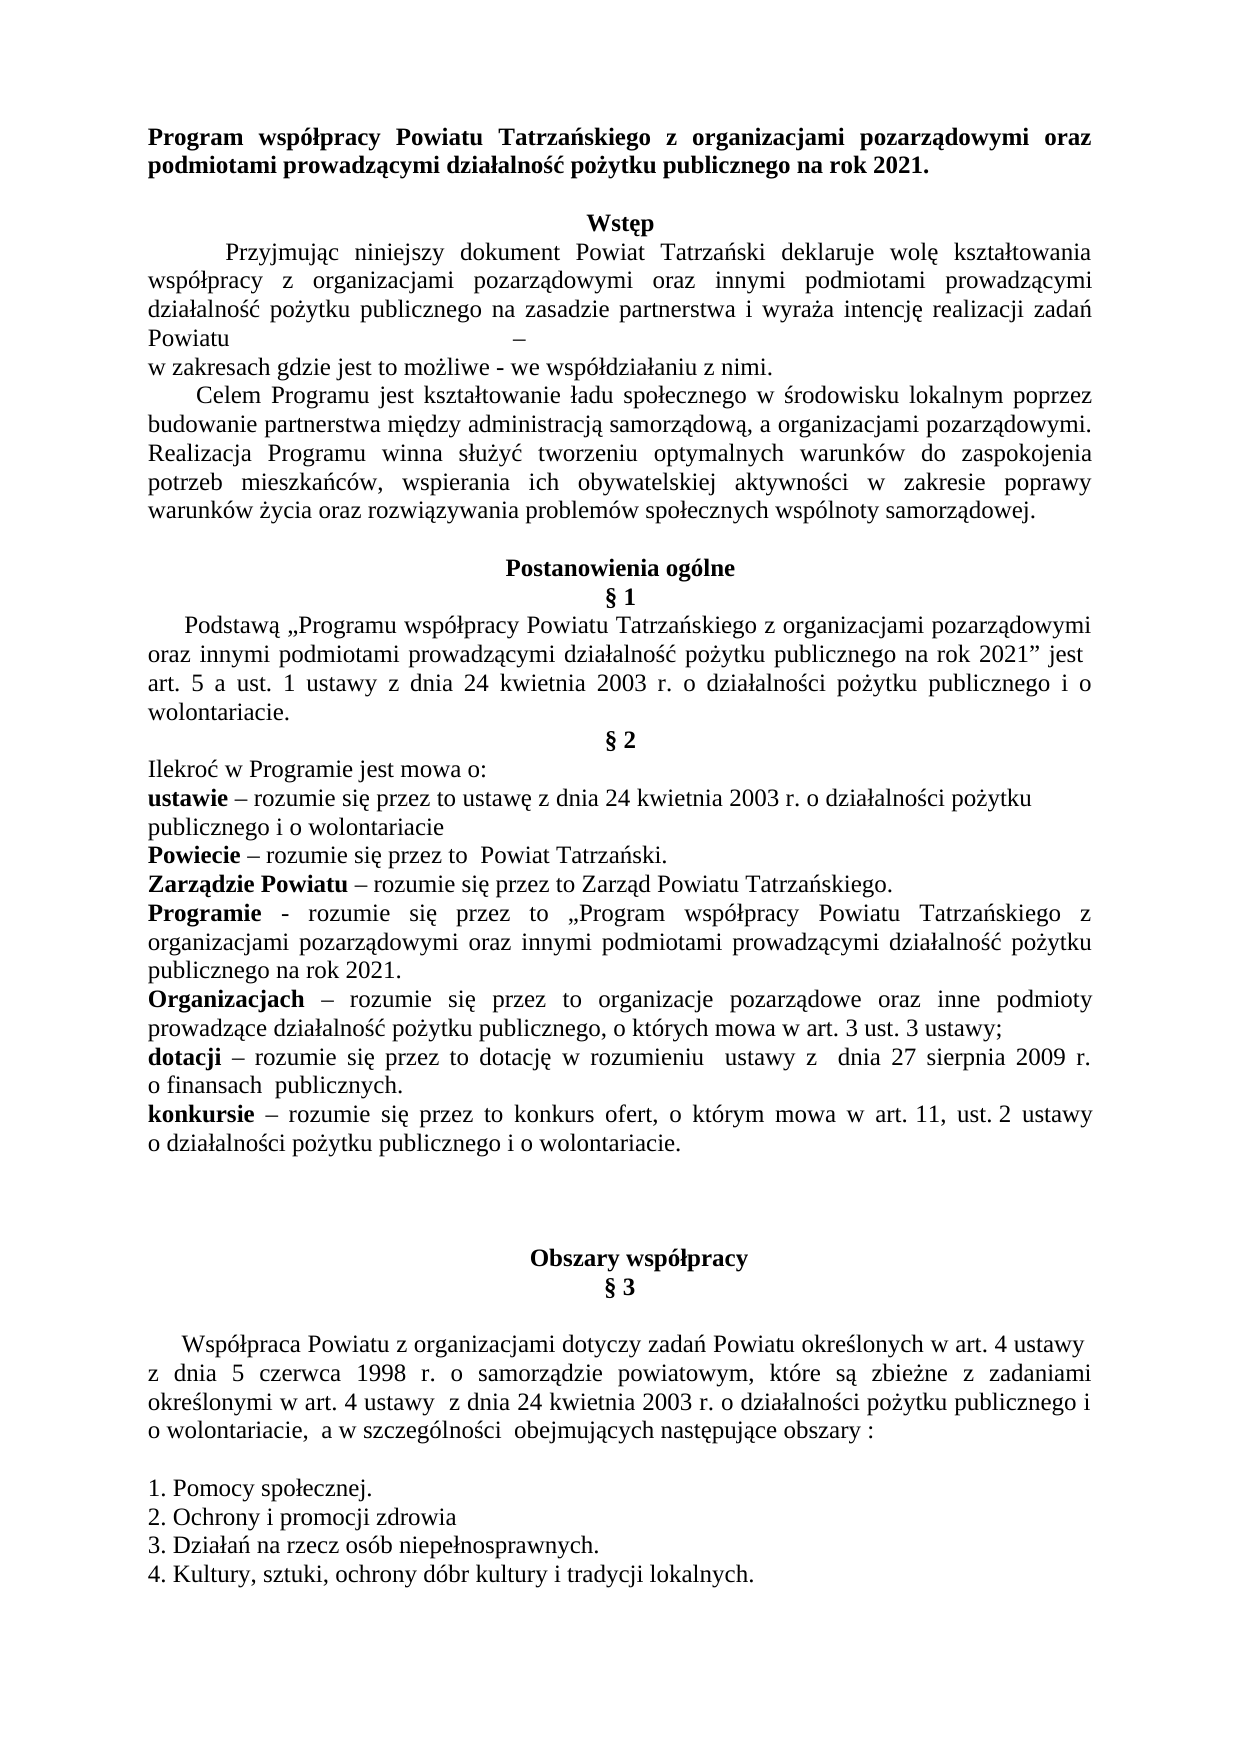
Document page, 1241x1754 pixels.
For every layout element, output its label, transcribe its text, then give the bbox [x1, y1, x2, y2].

text Celem Programu jest kształtowanie ładu społecznego w środowisku lokalnym poprzez budowanie partnerstwa między administracją samorządową, a organizacjami pozarządowymi. Realizacja Programu winna służyć tworzeniu optymalnych warunków do zaspokojenia potrzeb mieszkańców, wspierania ich obywatelskiej aktywności w zakresie poprawy warunków życia oraz rozwiązywania problemów społecznych wspólnoty samorządowej. [148, 380, 1093, 524]
text Wstęp [148, 208, 1093, 237]
text 4. Kultury, sztuki, ochrony dóbr kultury i tradycji lokalnych. [148, 1559, 1093, 1588]
text Programie - rozumie się przez to „Program współpracy Powiatu Tatrzańskiego z organizacjami pozarządowymi oraz innymi podmiotami prowadzącymi działalność pożytku publicznego na rok 2021. [148, 898, 1093, 984]
text Program współpracy Powiatu Tatrzańskiego z organizacjami pozarządowymi oraz podmiotami prowadzącymi działalność pożytku publicznego na rok 2021. [148, 122, 1093, 179]
text Obszary współpracy [185, 1243, 1093, 1272]
text Powiecie – rozumie się przez to Powiat Tatrzański. [148, 840, 1093, 869]
text konkursie – rozumie się przez to konkurs ofert, o którym mowa w art. 11, ust. 2 ustawy o działalności pożytku publicznego i o wolontariacie. [148, 1099, 1093, 1157]
text Ilekroć w Programie jest mowa o: [148, 754, 1093, 783]
text 1. Pomocy społecznej. [148, 1473, 1093, 1502]
text § 2 [148, 725, 1093, 754]
text dotacji – rozumie się przez to dotację w rozumieniu ustawy z dnia 27 sierpnia 2009 r. o finansach publicznych. [148, 1042, 1093, 1099]
text 2. Ochrony i promocji zdrowia [148, 1502, 1093, 1530]
text Podstawą „Programu współpracy Powiatu Tatrzańskiego z organizacjami pozarządowymi oraz innymi podmiotami prowadzącymi działalność pożytku publicznego na rok 2021” jest art. ust. 1 ustawy z dnia 24 kwietnia 2003 r. o działalności pożytku publicznego i o wolontariacie. [148, 610, 1093, 725]
text § 1 [148, 582, 1093, 610]
text § 3 [148, 1272, 1093, 1300]
text Przyjmując niniejszy dokument Powiat Tatrzański deklaruje wolę kształtowania współpracy z organizacjami pozarządowymi oraz innymi podmiotami prowadzącymi działalność pożytku publicznego na zasadzie partnerstwa i wyraża intencję realizacji zadań Powiatu – w zakresach gdzie jest to możliwe - we współdziałaniu z nimi. [148, 237, 1093, 380]
text Organizacjach – rozumie się przez to organizacje pozarządowe oraz inne podmioty prowadzące działalność pożytku publicznego, o których mowa w art. 3 ust. 3 ustawy; [148, 984, 1093, 1042]
text ustawie – rozumie się przez to ustawę z dnia 24 kwietnia 2003 r. o działalności pożytku publicznego i o wolontariacie [148, 783, 1093, 840]
text 3. Działań na rzecz osób niepełnosprawnych. [148, 1530, 1093, 1559]
text Zarządzie Powiatu – rozumie się przez to Zarząd Powiatu Tatrzańskiego. [148, 869, 1093, 898]
text Postanowienia ogólne [148, 553, 1093, 582]
text Współpraca Powiatu z organizacjami dotyczy zadań Powiatu określonych w art. 4 ustawy z dnia 5 czerwca 1998 r. o samorządzie powiatowym, które są zbieżne z zadaniami określonymi w art. 4 ustawy z dnia 24 kwietnia 2003 r. o działalności pożytku publicznego i o wolontariacie, a w szczególności obejmujących następujące obszary : [148, 1329, 1093, 1444]
